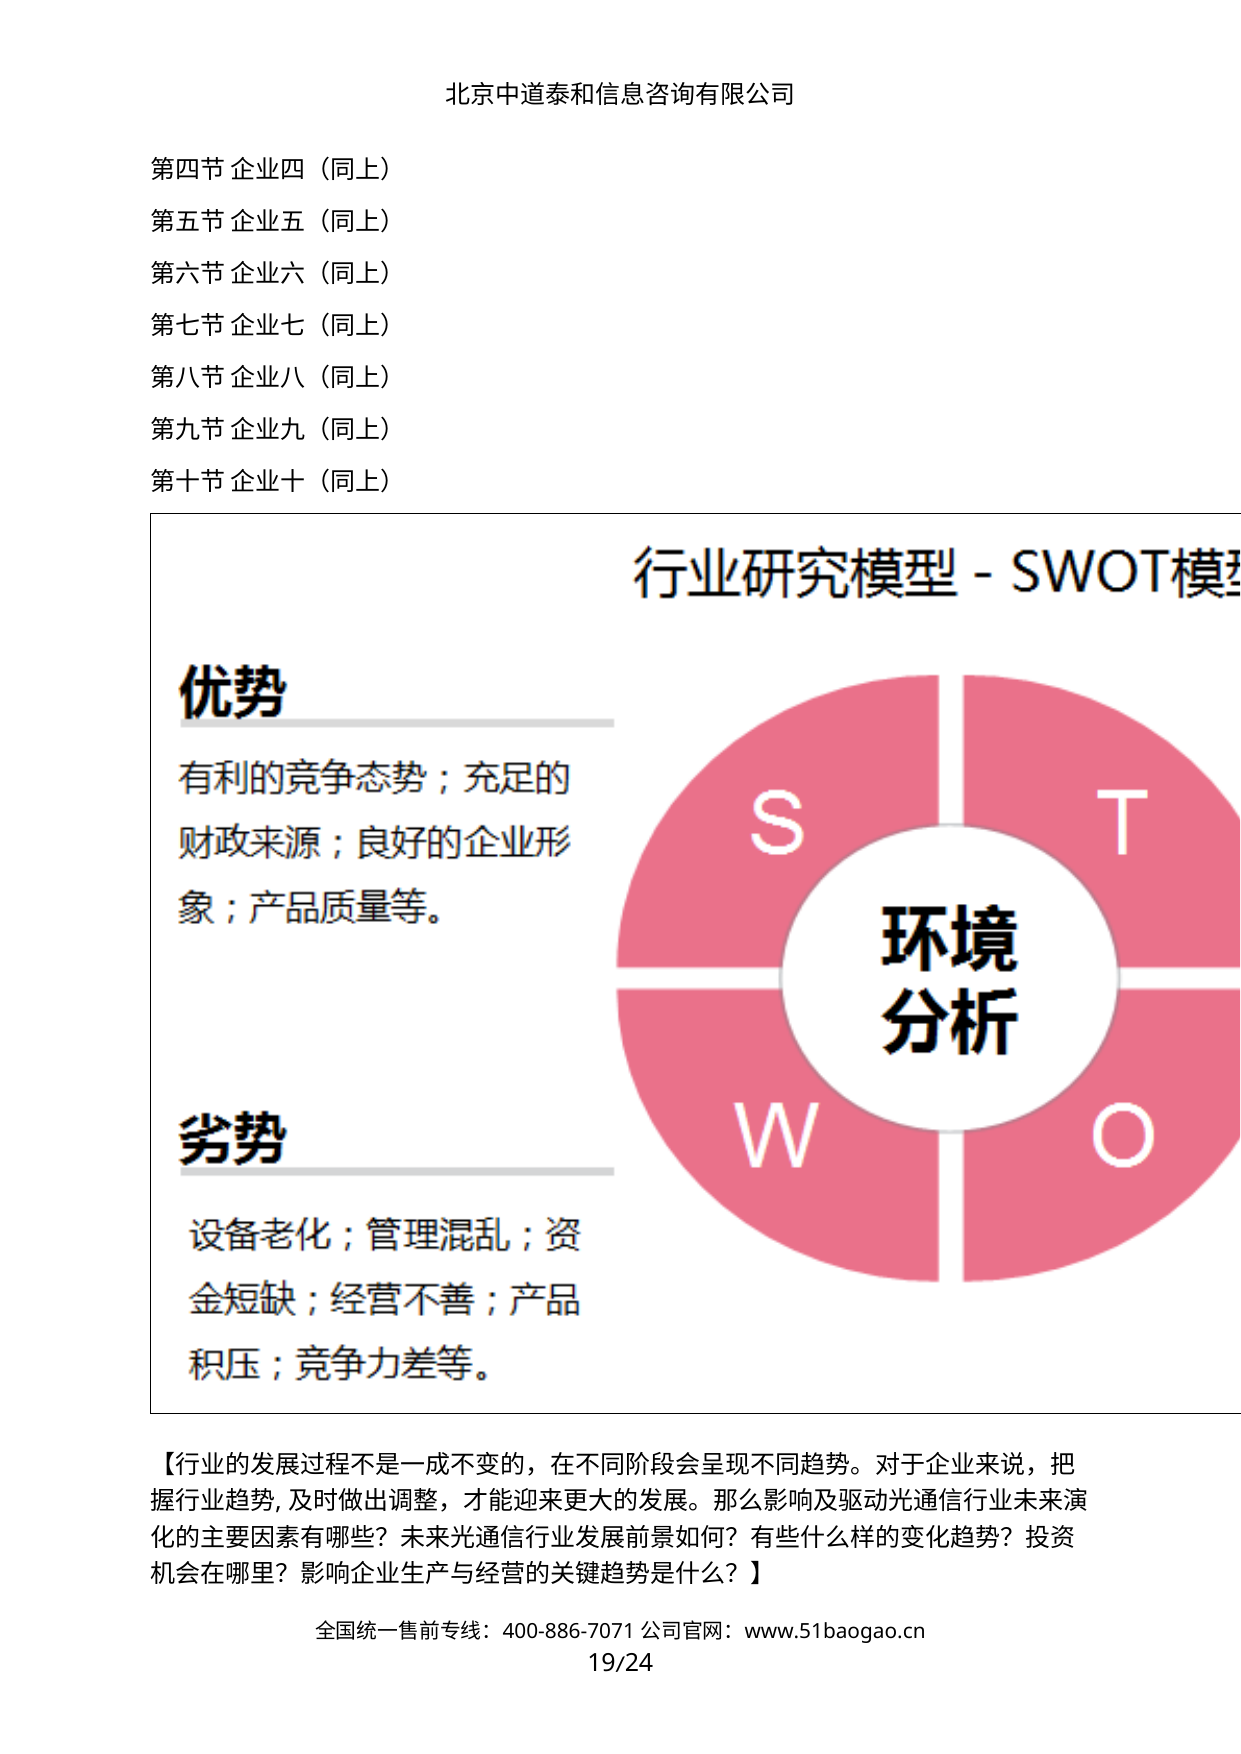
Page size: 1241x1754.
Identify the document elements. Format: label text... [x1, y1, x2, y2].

text 第八节 企业八（同上） [150, 357, 1090, 394]
picture [151, 514, 1241, 1413]
text 第六节 企业六（同上） [150, 254, 1090, 290]
text 第五节 企业五（同上） [150, 202, 1090, 238]
text 第十节 企业十（同上） [150, 461, 1090, 497]
text 第四节 企业四（同上） [150, 150, 1090, 186]
text 第七节 企业七（同上） [150, 306, 1090, 342]
text 第九节 企业九（同上） [150, 409, 1090, 446]
text 【行业的发展过程不是一成不变的，在不同阶段会呈现不同趋势。对于企业来说，把握行业趋势, 及时做出调整，才能迎来更大的发展。那么影响及驱动光通信行业未来演化的主要因素有哪些？未来光通信行业发展前景如何？有些什么样的变化趋势？投资机会在哪里？影响企业生产与经营的关键趋势是什么？】 [150, 1444, 1090, 1589]
